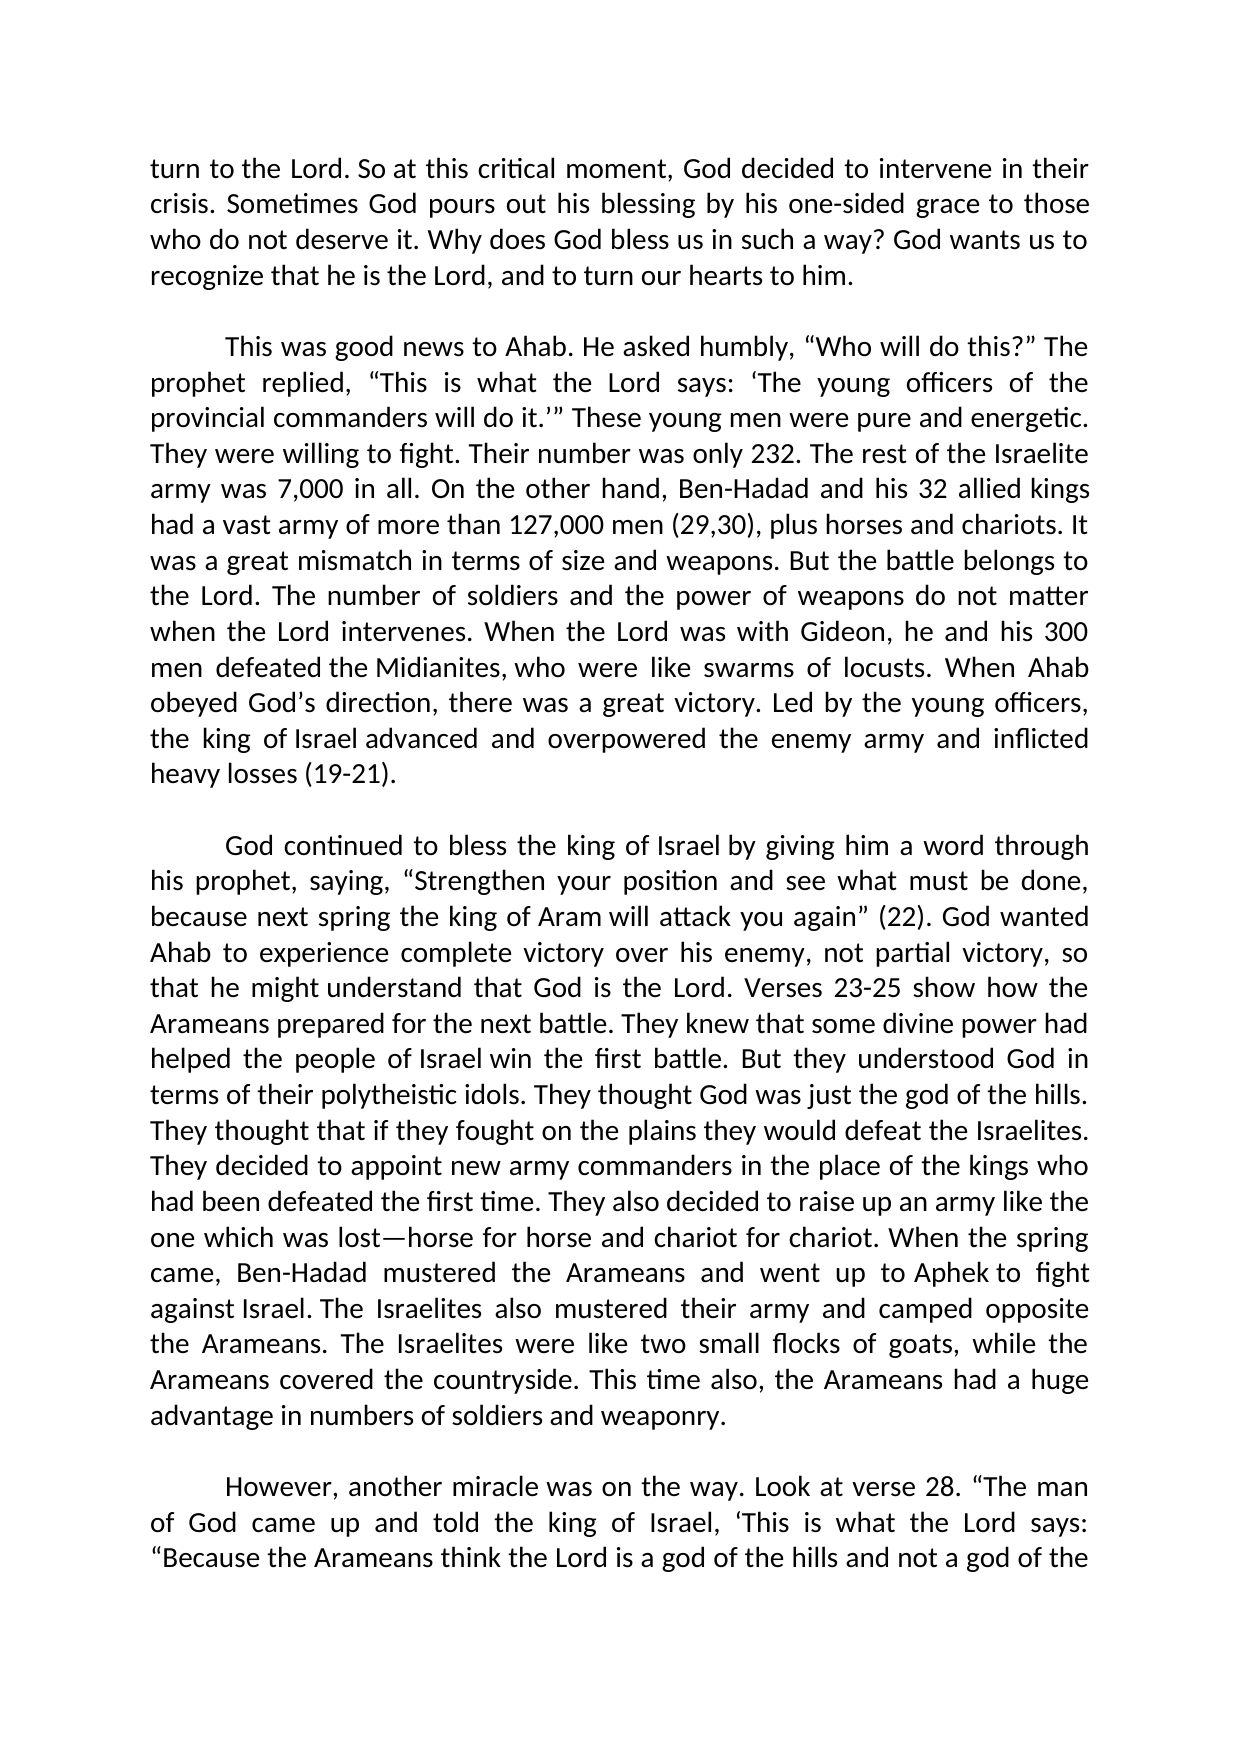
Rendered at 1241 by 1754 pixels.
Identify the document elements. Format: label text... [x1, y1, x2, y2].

text God continued to bless the king of Israel by giving him a word through his prophet, saying, “Strengthen your position and see what must be done, because next spring the king of Aram will attack you again” (22). God wanted Ahab to experience complete victory over his enemy, not partial victory, so that he might understand that God is the Lord. Verses 23-25 show how the Arameans prepared for the next battle. They knew that some divine power had helped the people of Israel win the first battle. But they understood God in terms of their polytheistic idols. They thought God was just the god of the hills. They thought that if they fought on the plains they would defeat the Israelites. They decided to appoint new army commanders in the place of the kings who had been defeated the first time. They also decided to raise up an army like the one which was lost—horse for horse and chariot for chariot. When the spring came, Ben-Hadad mustered the Arameans and went up to Aphek to fight against Israel. The Israelites also mustered their army and camped opposite the Arameans. The Israelites were like two small flocks of goats, while the Arameans covered the countryside. This time also, the Arameans had a huge advantage in numbers of soldiers and weaponry. [150, 827, 1090, 1432]
text This was good news to Ahab. He asked humbly, “Who will do this?” The prophet replied, “This is what the Lord says: ‘The young officers of the provincial commanders will do it.’” These young men were pure and energetic. They were willing to fight. Their number was only 232. The rest of the Israelite army was 7,000 in all. On the other hand, Ben-Hadad and his 32 allied kings had a vast army of more than 127,000 men (29,30), plus horses and chariots. It was a great mismatch in terms of size and weapons. But the battle belongs to the Lord. The number of soldiers and the power of weapons do not matter when the Lord intervenes. When the Lord was with Gideon, he and his 300 men defeated the Midianites, who were like swarms of locusts. When Ahab obeyed God’s direction, there was a great victory. Led by the young officers, the king of Israel advanced and overpowered the enemy army and inflicted heavy losses (19-21). [150, 328, 1090, 791]
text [150, 1468, 1090, 1575]
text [150, 150, 1090, 292]
